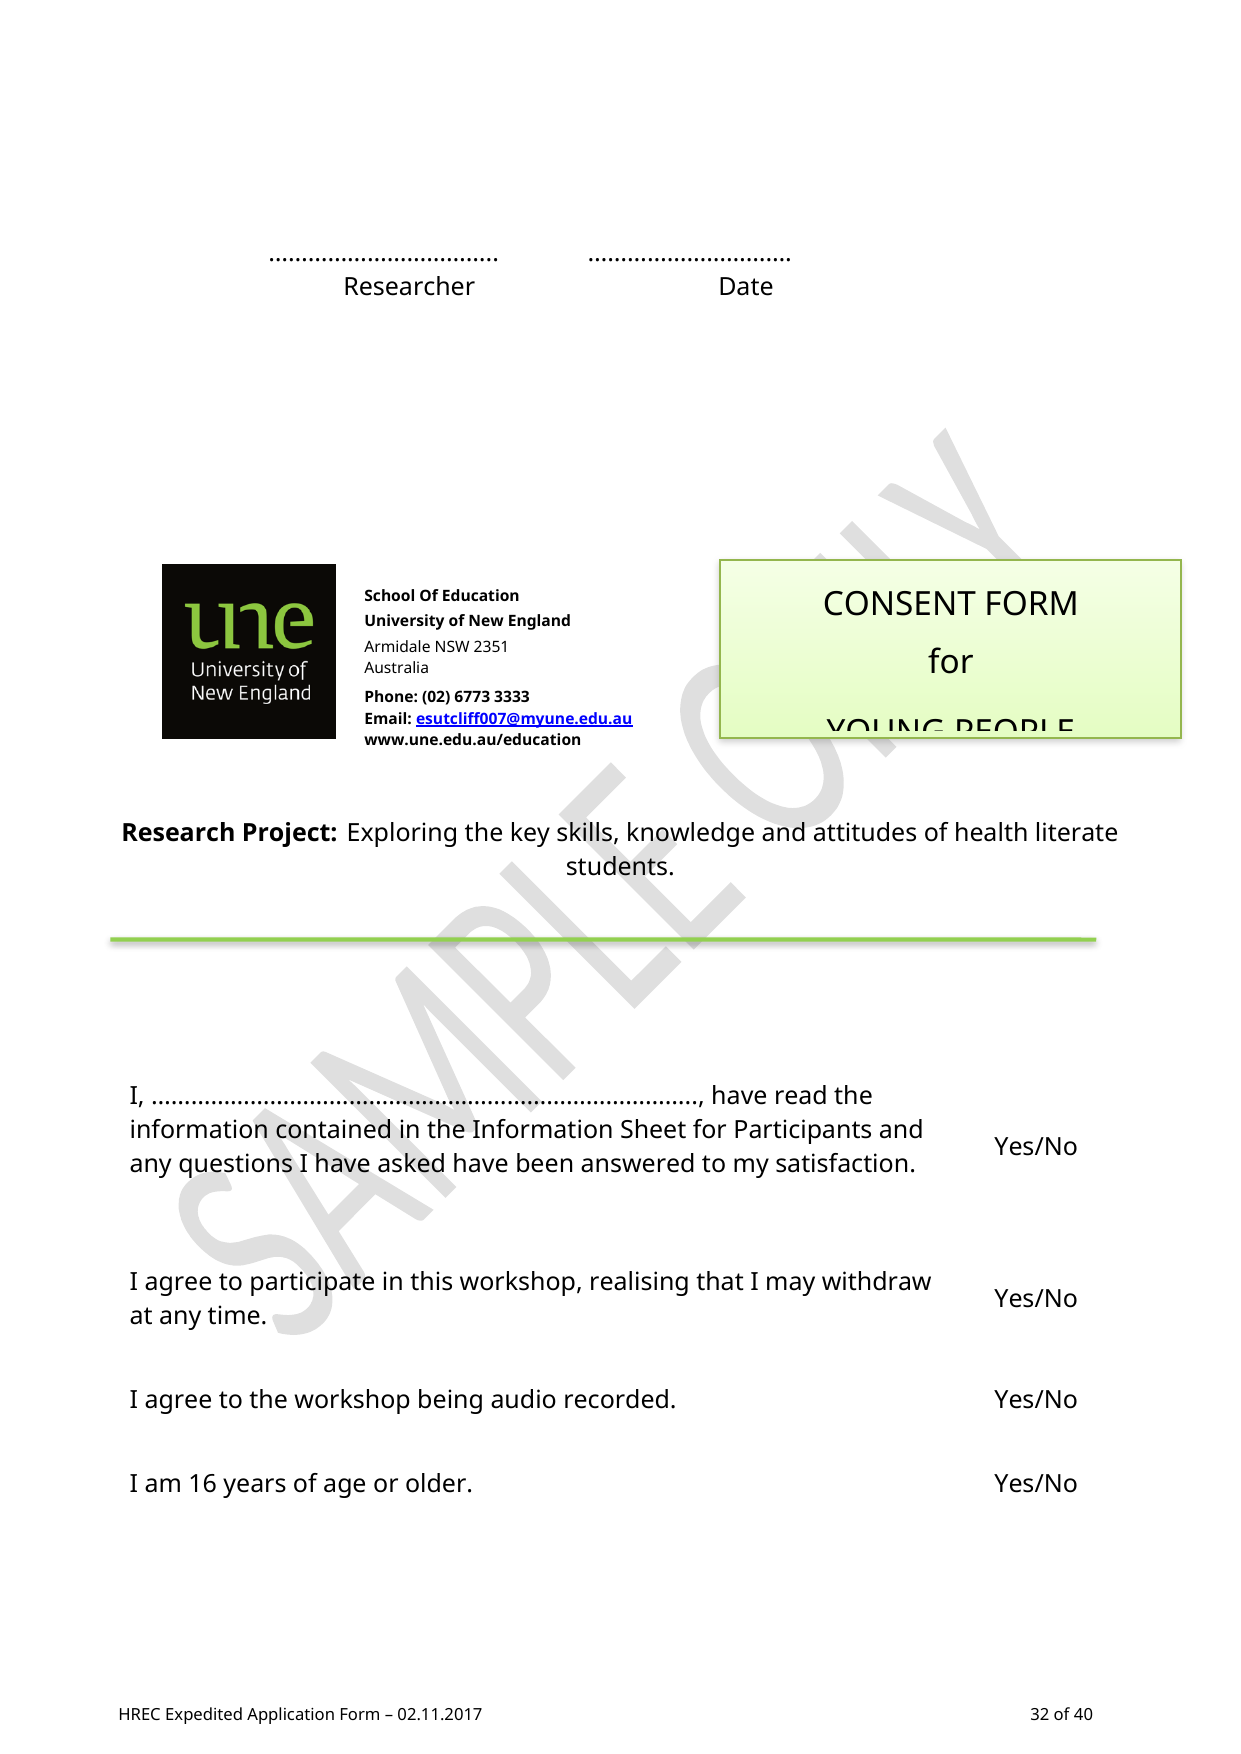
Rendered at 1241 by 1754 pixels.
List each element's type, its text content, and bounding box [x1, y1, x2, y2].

text Researcher Date [118, 268, 1122, 302]
table_cell I agree to the workshop being audio recorded. [118, 1357, 956, 1441]
table_cell I agree to participate in this workshop, realising that I may withdraw at any time. [118, 1239, 956, 1357]
text …………………………….. …………………………. [118, 234, 1122, 268]
table_cell Yes/No [956, 1441, 1116, 1525]
table_cell Yes/No [956, 1239, 1116, 1357]
table_cell I am 16 years of age or older. [118, 1441, 956, 1525]
text Research Project: Exploring the key skills, knowledge and attitudes of health literate students. [118, 814, 1122, 882]
picture [162, 564, 336, 739]
table_cell Yes/No [956, 1357, 1116, 1441]
table_header Yes/No [956, 1053, 1116, 1239]
table_header I, ……………………………………………………………………….., have read the information contained in the Information Sheet for Participants and any questions I have asked have been answered to my satisfaction. [118, 1053, 956, 1239]
